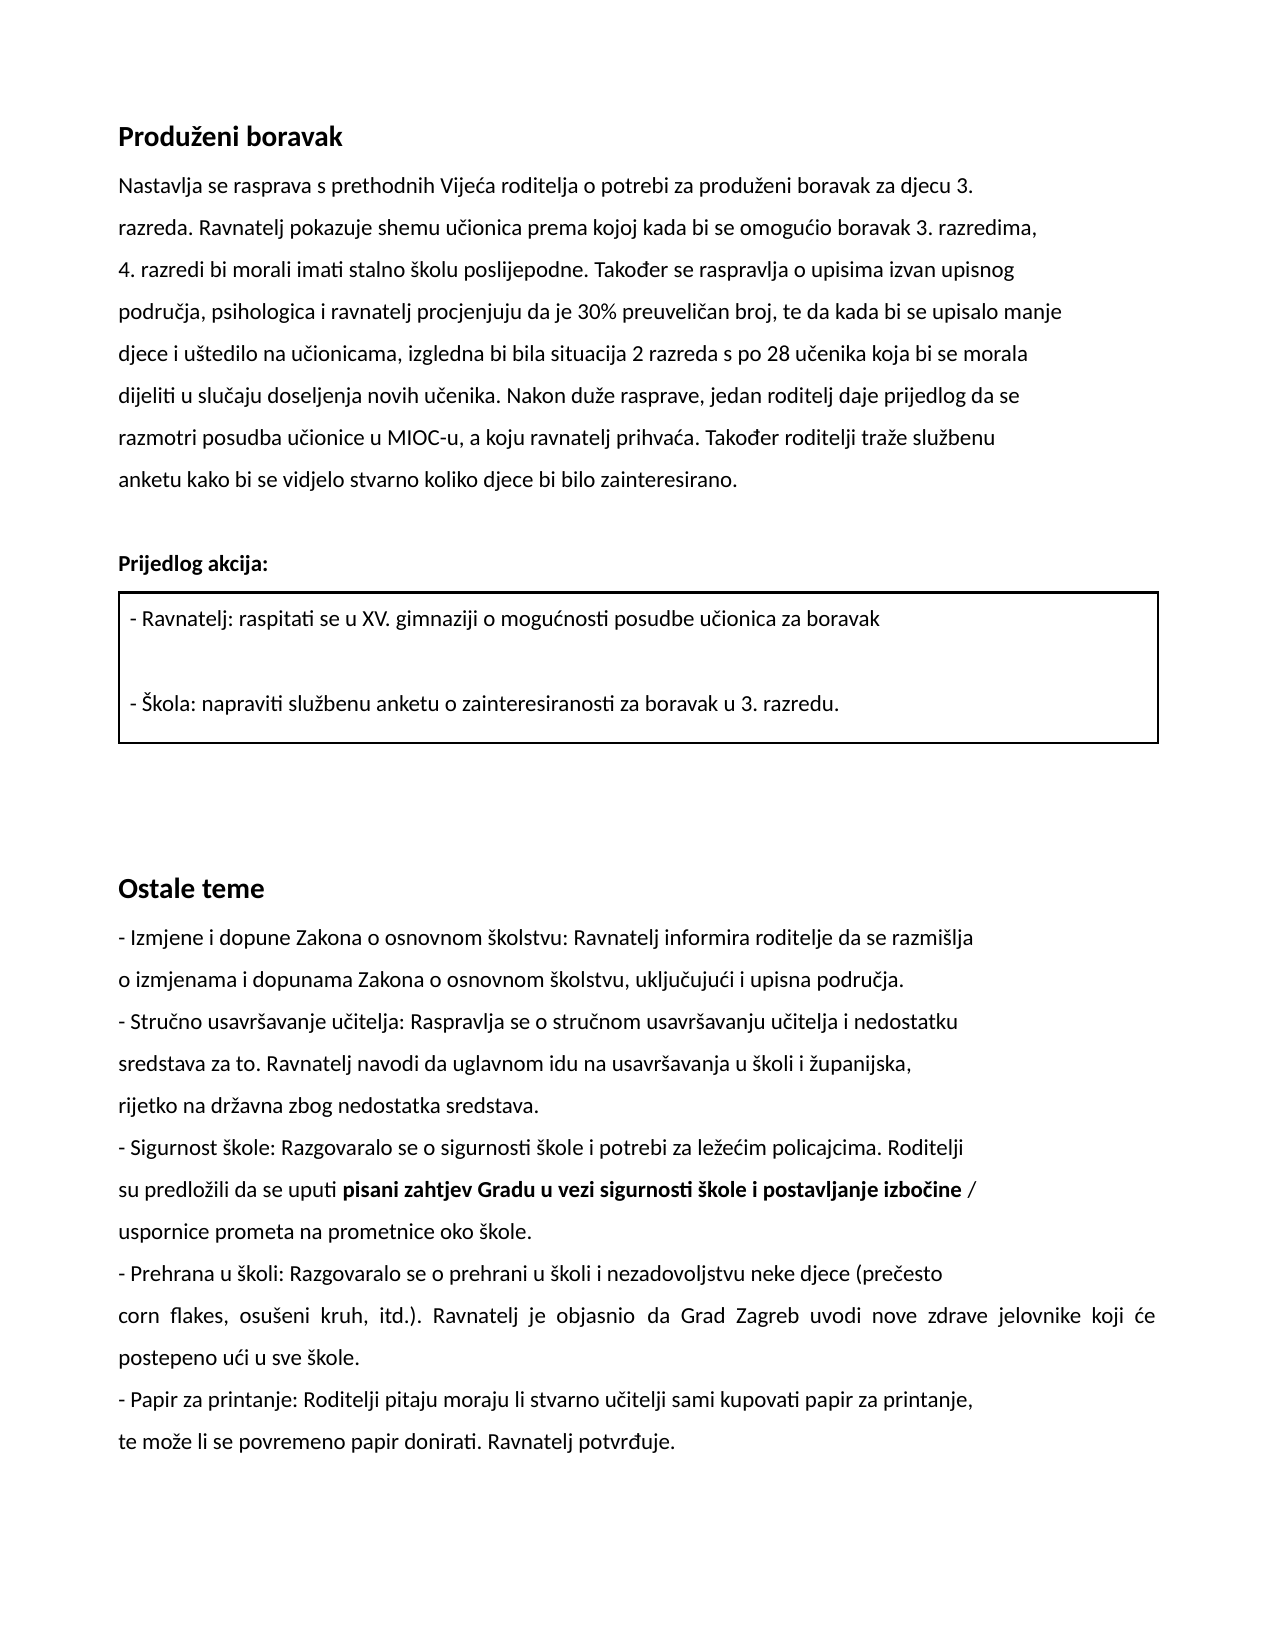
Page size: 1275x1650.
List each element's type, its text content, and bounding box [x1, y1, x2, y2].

text Nastavlja se rasprava s prethodnih Vijeća roditelja o potrebi za produženi boravak za djecu 3. [118, 172, 1157, 199]
text razmotri posudba učionice u MIOC-u, a koju ravnatelj prihvaća. Također roditelji traže službenu [118, 423, 1157, 451]
text anketu kako bi se vidjelo stvarno koliko djece bi bilo zainteresirano. [118, 465, 1157, 493]
text uspornice prometa na prometnice oko škole. [118, 1217, 1157, 1245]
text o izmjenama i dopunama Zakona o osnovnom školstvu, uključujući i upisna područja. [118, 966, 1157, 993]
text sredstava za to. Ravnatelj navodi da uglavnom idu na usavršavanja u školi i županijska, [118, 1049, 1157, 1077]
text - Sigurnost škole: Razgovaralo se o sigurnosti škole i potrebi za ležećim policajcima. Roditelji [118, 1133, 1157, 1161]
text - Papir za printanje: Roditelji pitaju moraju li stvarno učitelji sami kupovati papir za printanje, [118, 1385, 1157, 1413]
text - Prehrana u školi: Razgovaralo se o prehrani u školi i nezadovoljstvu neke djece (prečesto [118, 1259, 1157, 1287]
text 4. razredi bi morali imati stalno školu poslijepodne. Također se raspravlja o upisima izvan upisnog [118, 256, 1157, 283]
text te može li se povremeno papir donirati. Ravnatelj potvrđuje. [118, 1427, 1157, 1455]
text - Izmjene i dopune Zakona o osnovnom školstvu: Ravnatelj informira roditelje da se razmišlja [118, 923, 1157, 952]
text Produženi boravak [118, 118, 1157, 154]
text dijeliti u slučaju doseljenja novih učenika. Nakon duže rasprave, jedan roditelj daje prijedlog da se [118, 381, 1157, 409]
text corn flakes, osušeni kruh, itd.). Ravnatelj je objasnio da Grad Zagreb uvodi nove zdrave jelovnike koji će postepeno ući u sve škole. [118, 1301, 1157, 1371]
text su predložili da se uputi pisani zahtjev Gradu u vezi sigurnosti škole i postavljanje izbočine / [118, 1175, 1157, 1203]
text - Stručno usavršavanje učitelja: Raspravlja se o stručnom usavršavanju učitelja i nedostatku [118, 1007, 1157, 1036]
text područja, psihologica i ravnatelj procjenjuju da je 30% preuveličan broj, te da kada bi se upisalo manje [118, 297, 1157, 326]
text Ostale teme [118, 870, 1157, 906]
text djece i uštedilo na učionicama, izgledna bi bila situacija 2 razreda s po 28 učenika koja bi se morala [118, 339, 1157, 367]
text razreda. Ravnatelj pokazuje shemu učionica prema kojoj kada bi se omogućio boravak 3. razredima, [118, 213, 1157, 242]
text rijetko na državna zbog nedostatka sredstava. [118, 1091, 1157, 1119]
text Prijedlog akcija: [118, 549, 1157, 577]
table_header - Ravnatelj: raspitati se u XV. gimnaziji o mogućnosti posudbe učionica za boravak - Škola: napraviti službenu anketu o zainteresiranosti za boravak u 3. razredu. [120, 594, 1157, 742]
